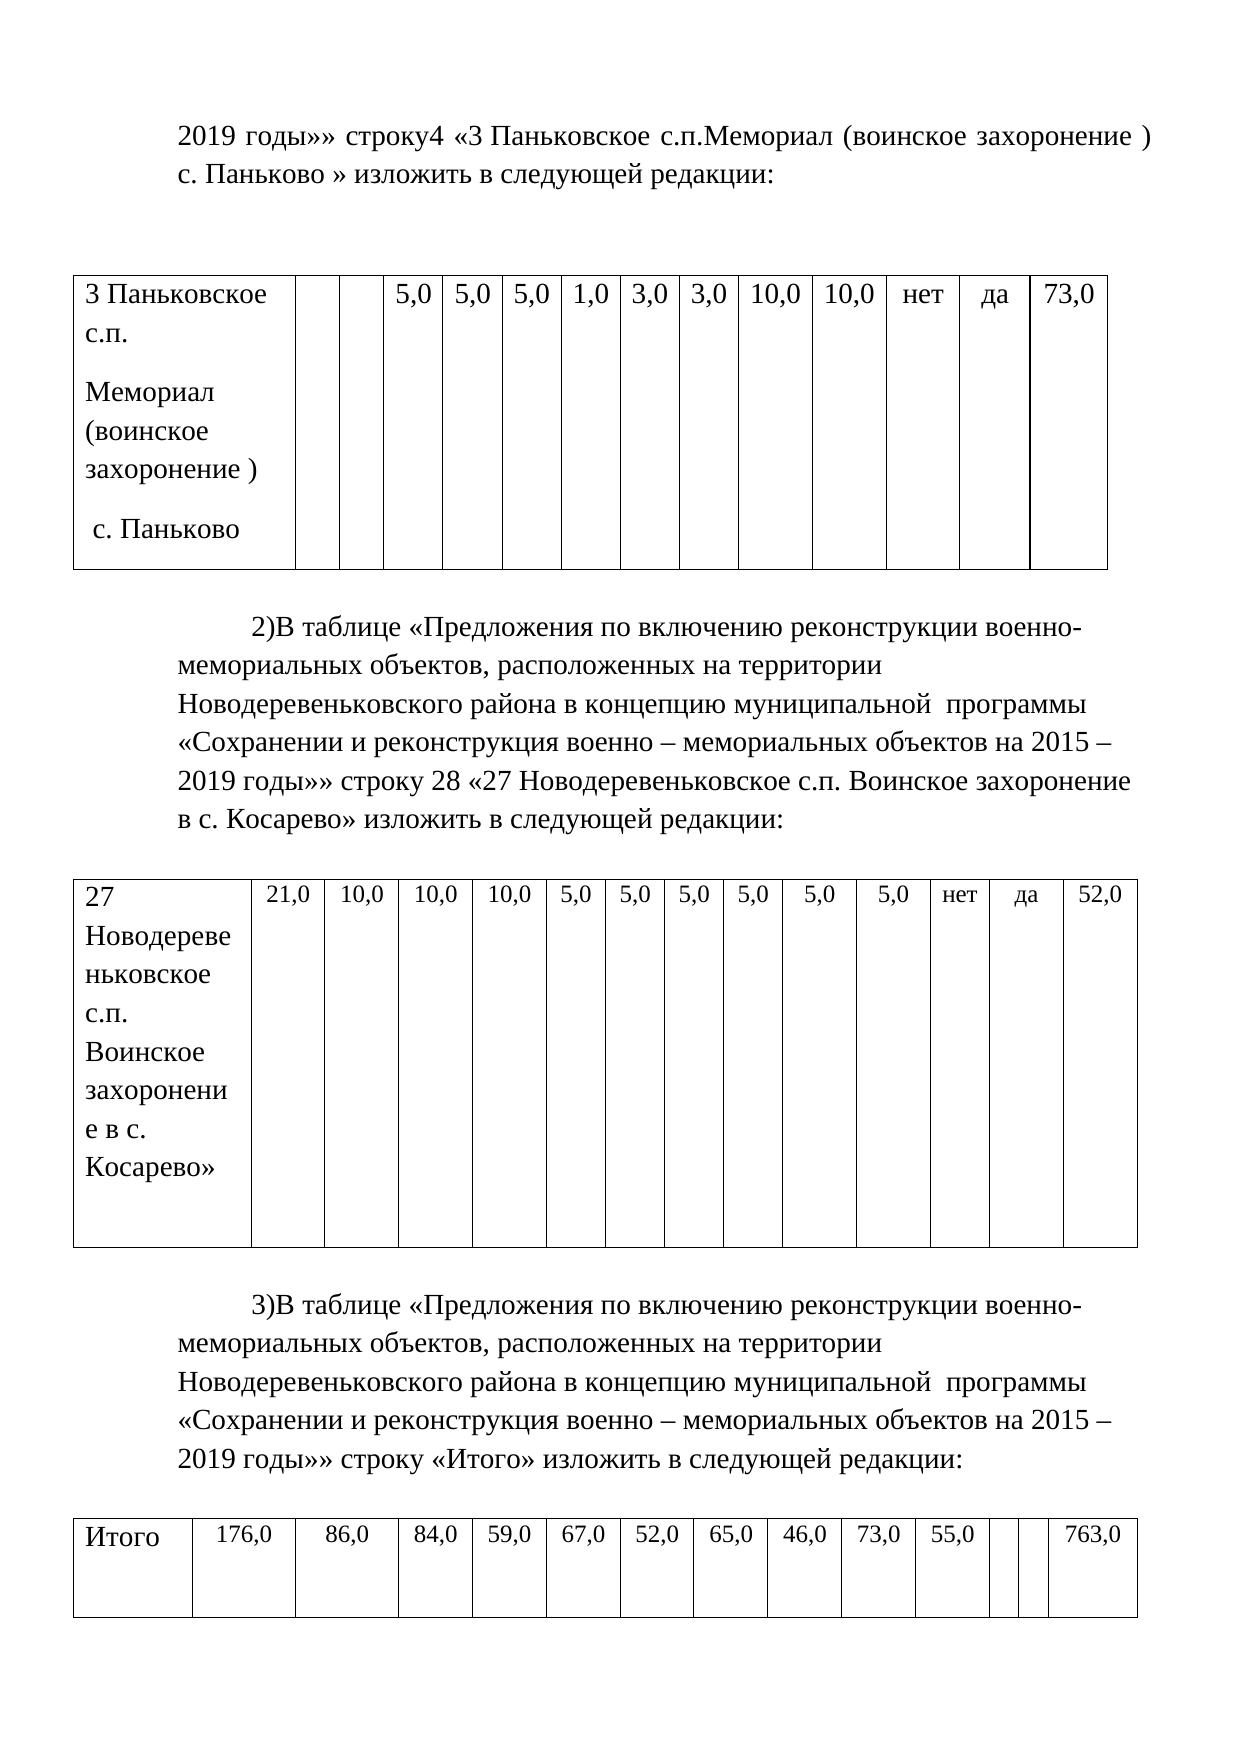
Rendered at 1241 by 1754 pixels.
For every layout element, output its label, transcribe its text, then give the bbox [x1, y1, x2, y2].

table_header 1,0 [562, 276, 620, 569]
table_header нет [931, 880, 989, 1247]
table_header 55,0 [916, 1519, 989, 1617]
table_header 5,0 [384, 276, 442, 569]
table_header 10,0 [813, 276, 886, 569]
table_header да [990, 880, 1063, 1247]
table_header [296, 276, 339, 569]
table_header 52,0 [1064, 880, 1137, 1247]
table_header 46,0 [768, 1519, 841, 1617]
table_header [340, 276, 383, 569]
table_header 27 Новодеревеньковское с.п. Воинское захоронение в с. Косарево» [74, 880, 251, 1247]
text 2)В таблице «Предложения по включению реконструкции военно-мемориальных объектов, расположенных на территории Новодеревеньковского района в концепцию муниципальной программы «Сохранении и реконструкция военно – мемориальных объектов на 2015 – 2019 годы»» строку 28 «27 Новодеревеньковское с.п. Воинское захоронение в с. Косарево» изложить в следующей редакции: [177, 609, 1152, 835]
table_header 86,0 [296, 1519, 398, 1617]
table_header 67,0 [547, 1519, 620, 1617]
table_header 84,0 [399, 1519, 472, 1617]
table_header 5,0 [724, 880, 782, 1247]
table_header 763,0 [1049, 1519, 1137, 1617]
table_header 3 Паньковское с.п. Мемориал (воинское захоронение ) с. Паньково [74, 276, 295, 569]
table_header 176,0 [193, 1519, 295, 1617]
table_header 52,0 [621, 1519, 693, 1617]
table_header 5,0 [606, 880, 664, 1247]
table_header 21,0 [252, 880, 324, 1247]
table_header 10,0 [739, 276, 812, 569]
table_header 5,0 [547, 880, 605, 1247]
table_header 10,0 [325, 880, 398, 1247]
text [177, 118, 1152, 190]
table_header да [960, 276, 1029, 569]
table_header [990, 1519, 1018, 1617]
table_header 5,0 [783, 880, 856, 1247]
table_header 5,0 [857, 880, 930, 1247]
table_header 59,0 [473, 1519, 546, 1617]
text 3)В таблице «Предложения по включению реконструкции военно-мемориальных объектов, расположенных на территории Новодеревеньковского района в концепцию муниципальной программы «Сохранении и реконструкция военно – мемориальных объектов на 2015 – 2019 годы»» строку «Итого» изложить в следующей редакции: [177, 1287, 1152, 1474]
table_header нет [887, 276, 959, 569]
table_header 73,0 [1031, 276, 1107, 569]
table_header 10,0 [473, 880, 546, 1247]
table_header [1019, 1519, 1048, 1617]
table_header 65,0 [694, 1519, 767, 1617]
table_header 5,0 [503, 276, 561, 569]
table_header 3,0 [680, 276, 738, 569]
table_header 5,0 [443, 276, 502, 569]
table_header 3,0 [621, 276, 679, 569]
table_header 5,0 [665, 880, 723, 1247]
table_header 73,0 [842, 1519, 915, 1617]
table_header Итого [74, 1519, 192, 1617]
table_header 10,0 [399, 880, 472, 1247]
